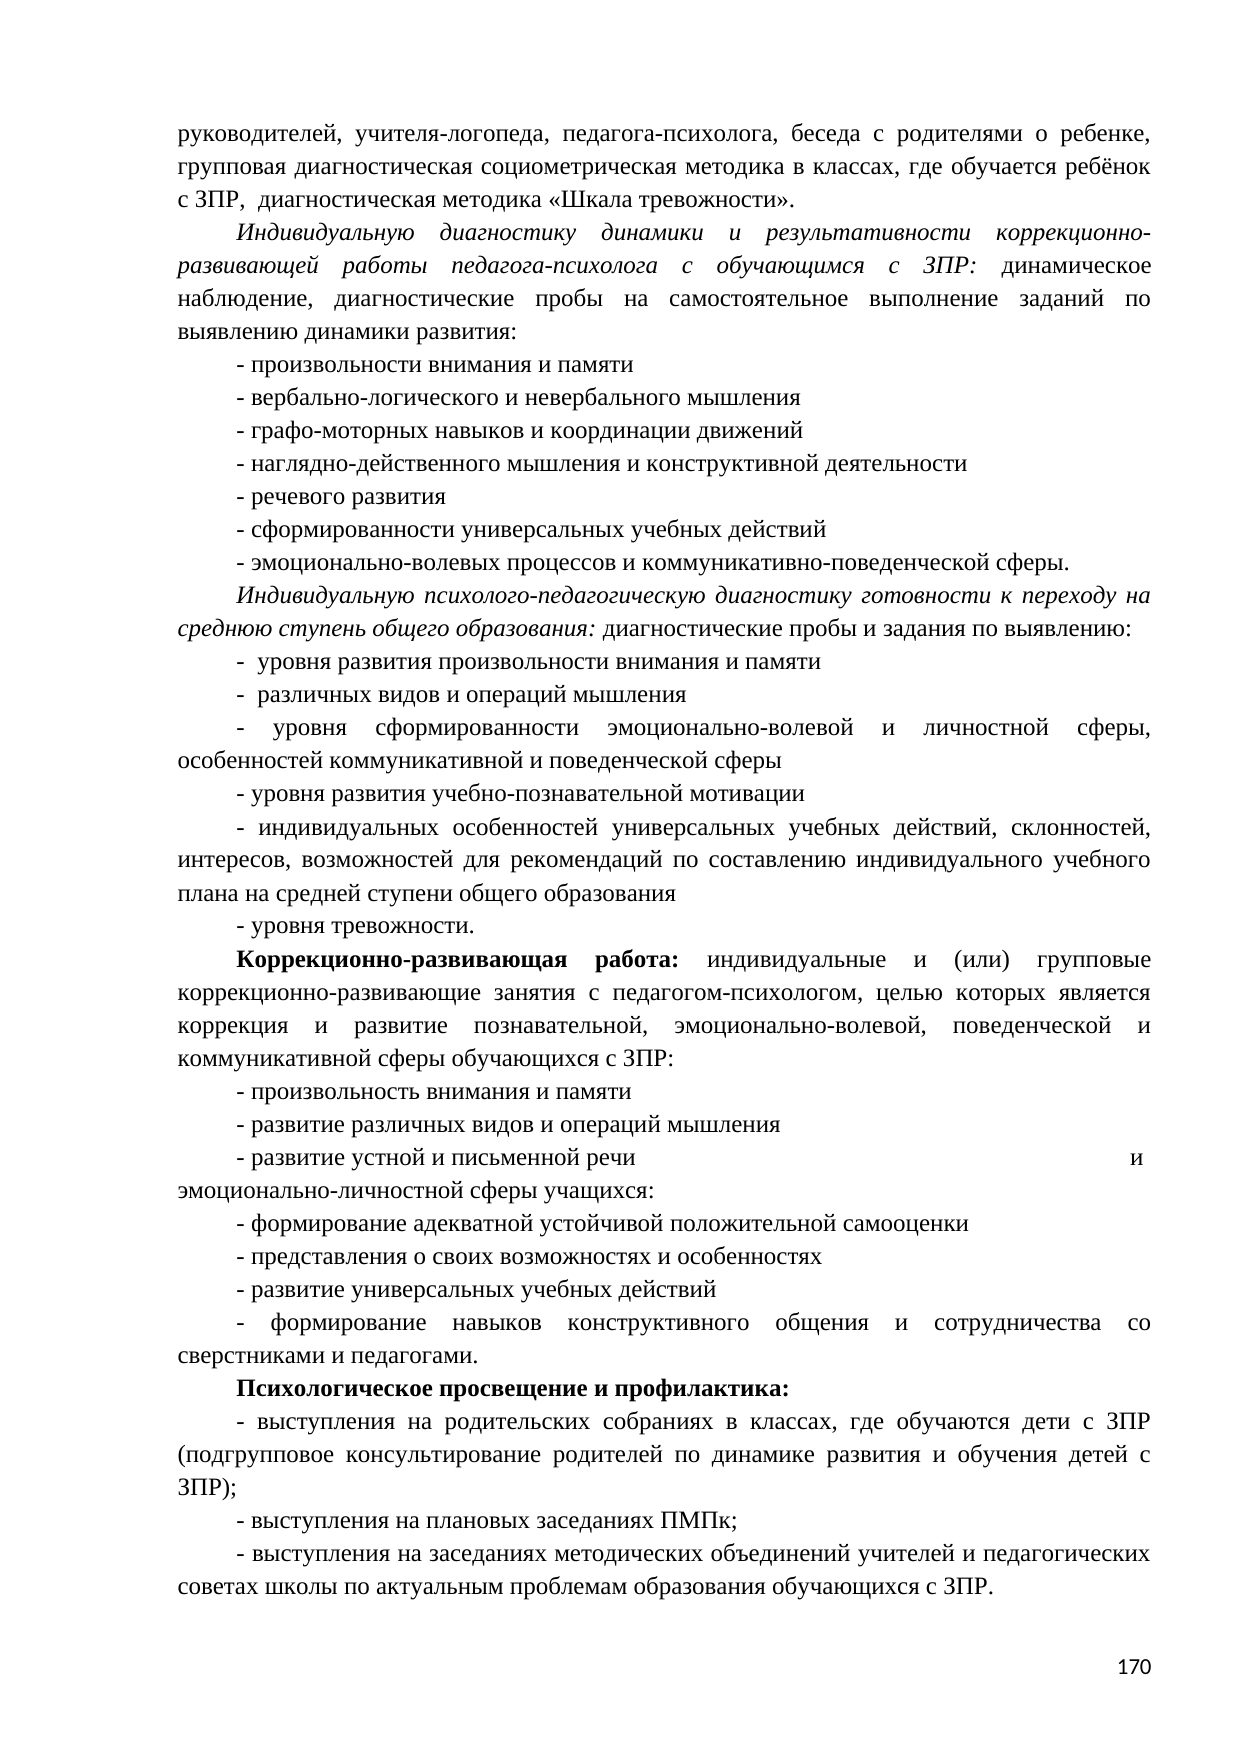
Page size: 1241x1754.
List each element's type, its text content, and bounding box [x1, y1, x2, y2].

text - уровня развития учебно-познавательной мотивации [177, 778, 1152, 807]
text - выступления на родительских собраниях в классах, где обучаются дети с ЗПР (подгрупповое консультирование родителей по динамике развития и обучения детей с ЗПР); [177, 1406, 1152, 1501]
text Коррекционно-развивающая работа: индивидуальные и (или) групповые коррекционно-развивающие занятия с педагогом-психологом, целью которых является коррекция и развитие познавательной, эмоционально-волевой, поведенческой и коммуникативной сферы обучающихся с ЗПР: [177, 944, 1152, 1071]
text Индивидуальную диагностику динамики и результативности коррекционно-развивающей работы педагога-психолога с обучающимся с ЗПР: динамическое наблюдение, диагностические пробы на самостоятельное выполнение заданий по выявлению динамики развития: [177, 217, 1152, 345]
text - представления о своих возможностях и особенностях [177, 1241, 1152, 1269]
text - речевого развития [177, 481, 1152, 510]
text - произвольности внимания и памяти [177, 349, 1152, 378]
text - сформированности универсальных учебных действий [177, 514, 1152, 543]
text Индивидуальную психолого-педагогическую диагностику готовности к переходу на среднюю ступень общего образования: диагностические пробы и задания по выявлению: [177, 580, 1152, 642]
text - эмоционально-волевых процессов и коммуникативно-поведенческой сферы. [177, 547, 1152, 576]
text - выступления на плановых заседаниях ПМПк; [177, 1505, 1152, 1534]
text - наглядно-действенного мышления и конструктивной деятельности [177, 448, 1152, 477]
text - графо-моторных навыков и координации движений [177, 415, 1152, 444]
text - произвольность внимания и памяти [177, 1076, 1152, 1104]
text - уровня сформированности эмоционально-волевой и личностной сферы, особенностей коммуникативной и поведенческой сферы [177, 712, 1152, 774]
text - формирование навыков конструктивного общения и сотрудничества со сверстниками и педагогами. [177, 1307, 1152, 1369]
text - развитие устной и письменной речи и эмоционально-личностной сферы учащихся: [177, 1142, 1152, 1203]
text - формирование адекватной устойчивой положительной самооценки [177, 1208, 1152, 1237]
text - различных видов и операций мышления [177, 679, 1152, 708]
text - уровня развития произвольности внимания и памяти [177, 646, 1152, 675]
text Психологическое просвещение и профилактика: [177, 1373, 1152, 1402]
text - выступления на заседаниях методических объединений учителей и педагогических советах школы по актуальным проблемам образования обучающихся с ЗПР. [177, 1538, 1152, 1600]
text - развитие различных видов и операций мышления [177, 1109, 1152, 1137]
text - индивидуальных особенностей универсальных учебных действий, склонностей, интересов, возможностей для рекомендаций по составлению индивидуального учебного плана на средней ступени общего образования [177, 812, 1152, 906]
text - уровня тревожности. [177, 911, 1152, 939]
text - развитие универсальных учебных действий [177, 1274, 1152, 1303]
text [177, 118, 1152, 213]
text - вербально-логического и невербального мышления [177, 382, 1152, 411]
